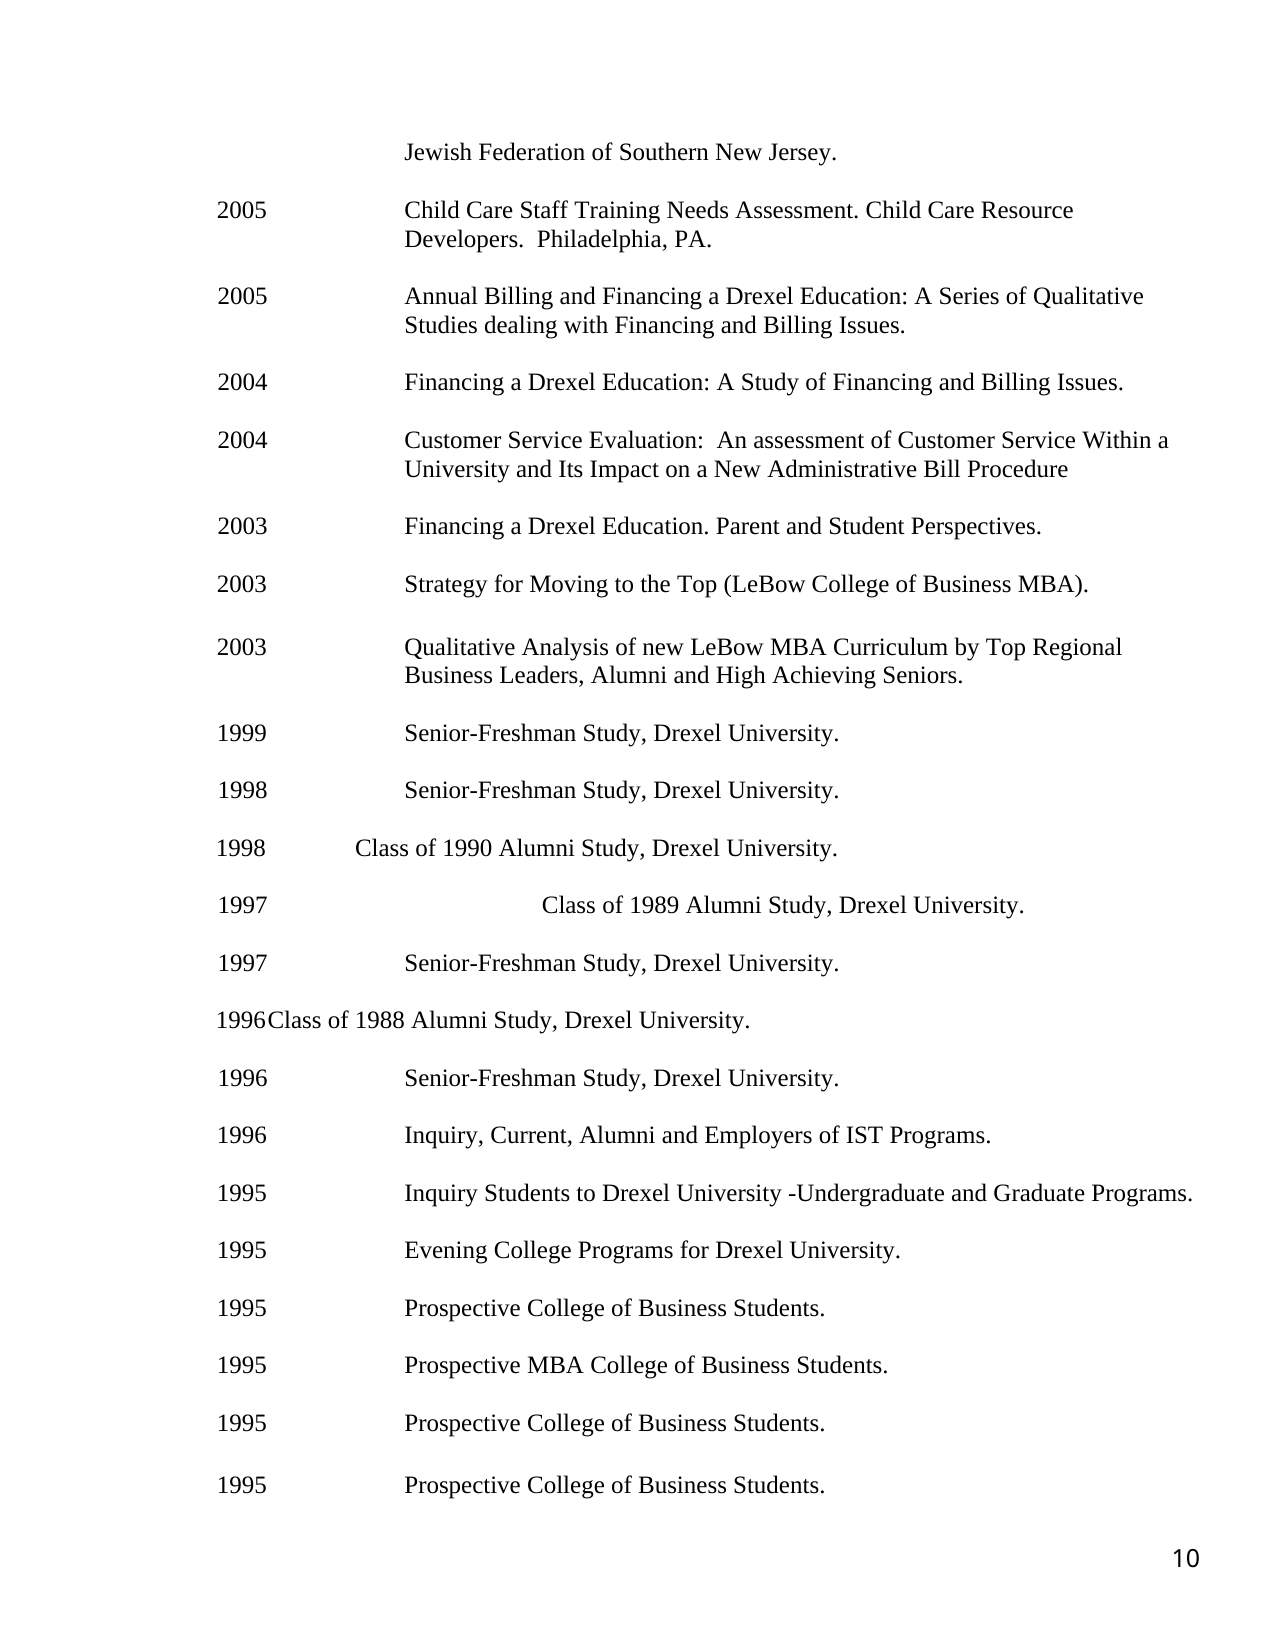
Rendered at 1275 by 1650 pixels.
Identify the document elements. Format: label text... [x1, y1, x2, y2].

text 2004 Customer Service Evaluation: An assessment of Customer Service Within a University and Its Impact on a New Administrative Bill Procedure [217, 425, 1196, 482]
list Class of 1990 Alumni Study, . [216, 833, 1196, 862]
text 1995 Prospective Students. [150, 1408, 1196, 1437]
text 1997 Senior-Freshman Study, . [217, 948, 1196, 977]
text 2005 Annual Billing and Financing a Drexel Education: A Series of Qualitative Studies dealing with Financing and Billing Issues. [217, 281, 1196, 339]
list Class of 1989 Alumni Study, . [217, 890, 1196, 919]
text 2005 Child Care Staff Training Needs Assessment. Child Care Resource Developers. [150, 195, 1196, 252]
text 1995 Prospective Students. [150, 1293, 1196, 1322]
text 1999 Senior-Freshman Study, . [112, 718, 1196, 747]
text 2004 Financing a Drexel Education: A Study of Financing and Billing Issues. [217, 367, 1196, 396]
text 1998 Senior-Freshman Study, . [217, 775, 1196, 804]
text 1995 Prospective of Business Students. [150, 1350, 1196, 1379]
list Class of 1988 Alumni Study, . [216, 1005, 1196, 1034]
text 2003 Strategy for Moving to the Top ( of Business MBA). [150, 569, 1196, 597]
text 1995 Prospective Students. [150, 1471, 1196, 1499]
text 1996 Inquiry, Current, Alumni and Employers of IST Programs. [150, 1120, 1196, 1149]
text 2003 Financing a Drexel Education. Parent and Student Perspectives. [217, 511, 1196, 540]
text 1995 Evening College Programs for Drexel University. [150, 1235, 1196, 1264]
text Jewish Federation of Southern New Jersey. [217, 137, 1196, 166]
text 2003 Qualitative Analysis of new LeBow MBA Curriculum by Top Regional Business Leaders, Alumni and High Achieving Seniors. [112, 632, 1196, 689]
text 1996 Senior-Freshman Study, . [217, 1063, 1196, 1092]
text 1995 Inquiry Students to -Undergraduate and Graduate Programs. [150, 1178, 1196, 1207]
